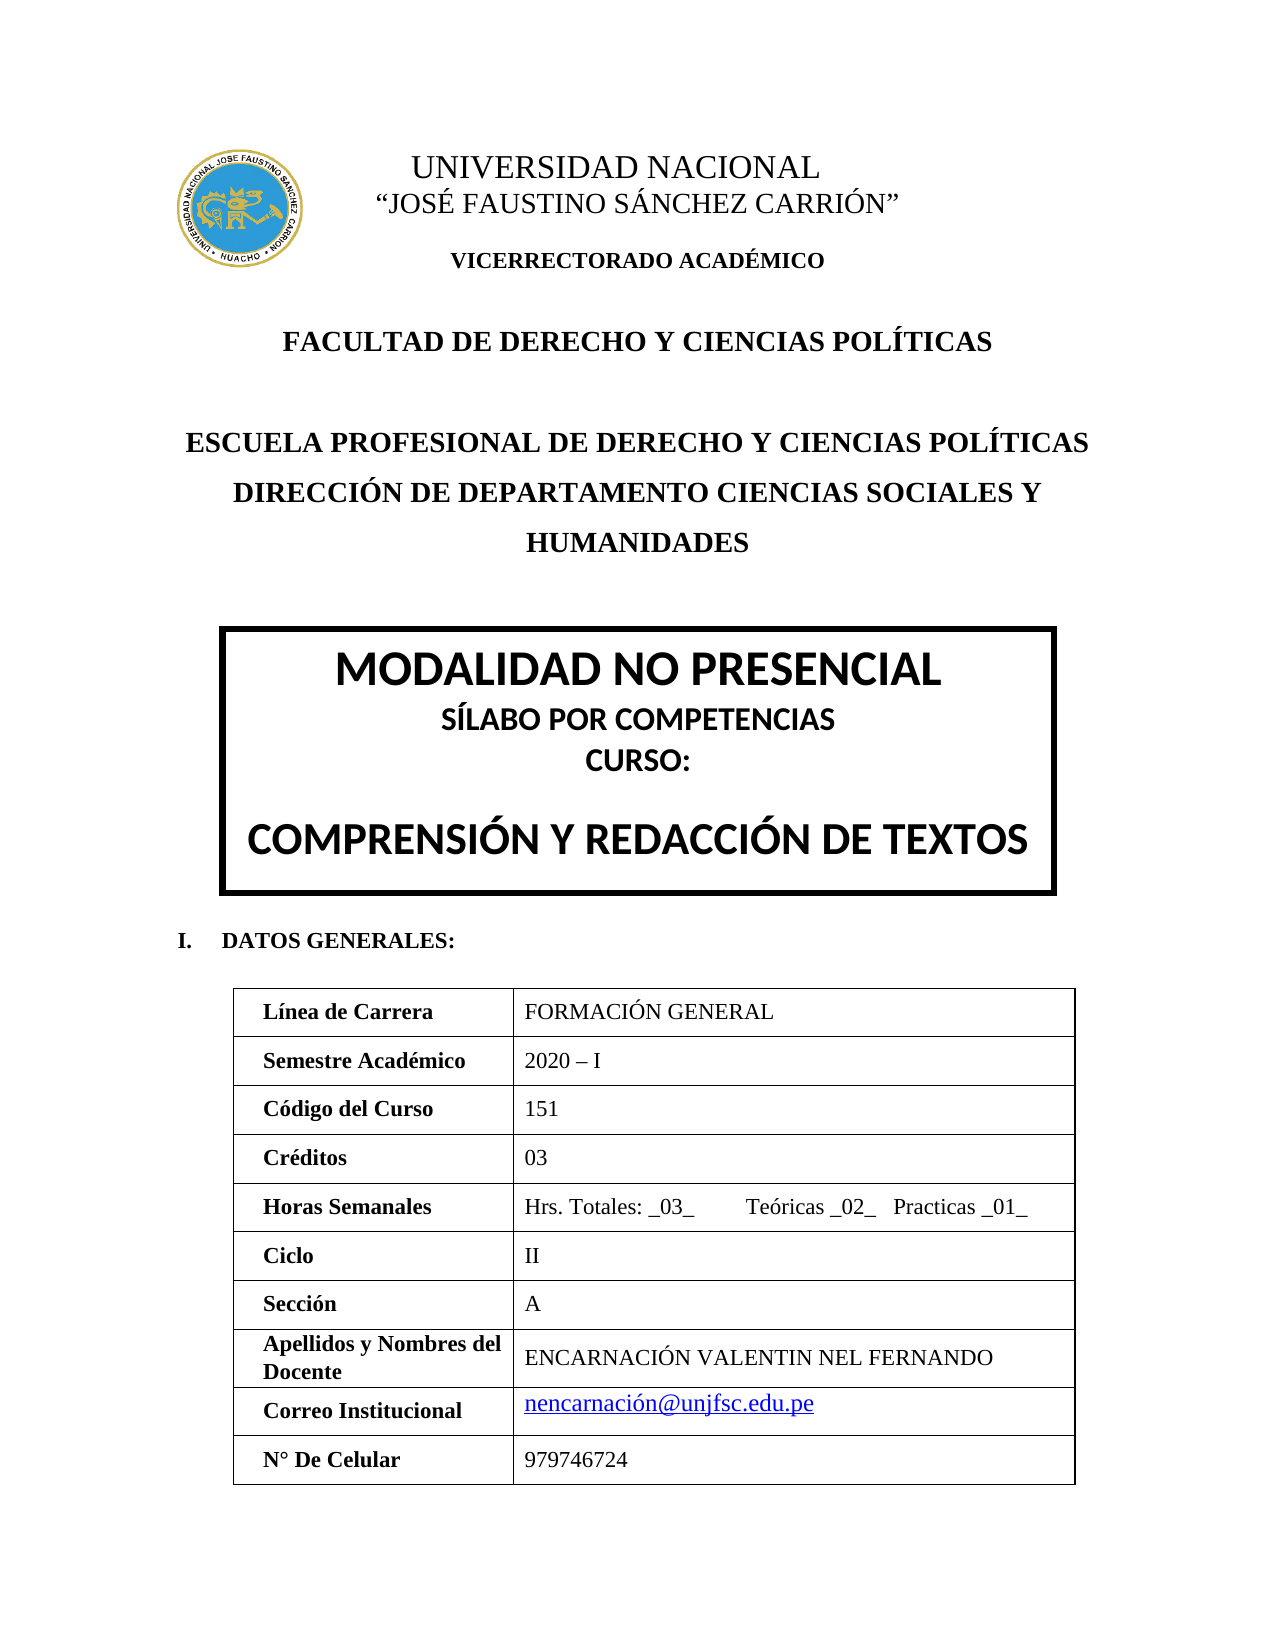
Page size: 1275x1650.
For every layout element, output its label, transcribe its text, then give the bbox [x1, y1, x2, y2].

table_cell Apellidos y Nombres del Docente [234, 1330, 513, 1387]
text “JOSÉ FAUSTINO SÁNCHEZ CARRIÓN” [177, 186, 1098, 219]
table_cell ENCARNACIÓN VALENTIN NEL FERNANDO [514, 1330, 1074, 1387]
table_cell Sección [234, 1281, 513, 1329]
text FACULTAD DE DERECHO Y CIENCIAS POLÍTICAS [177, 324, 1098, 358]
table_cell 151 [514, 1086, 1074, 1134]
table_cell Hrs. Totales: _03_ Teóricas _02_ Practicas _01_ [514, 1184, 1074, 1231]
list DATOS GENERALES: [177, 927, 1098, 953]
table_header FORMACIÓN GENERAL [514, 989, 1074, 1036]
table_cell Semestre Académico [234, 1037, 513, 1085]
picture [173, 145, 307, 272]
table_cell Créditos [234, 1135, 513, 1182]
table_header Línea de Carrera [234, 989, 513, 1036]
table_cell Código del Curso [234, 1086, 513, 1134]
table_cell 2020 – I [514, 1037, 1074, 1085]
table_cell N° De Celular [234, 1436, 513, 1484]
table_cell 979746724 [514, 1436, 1074, 1484]
text VICERRECTORADO ACADÉMICO [177, 247, 1098, 274]
table_cell II [514, 1232, 1074, 1280]
text UNIVERSIDAD NACIONAL [177, 148, 1098, 186]
text ESCUELA PROFESIONAL DE DERECHO Y CIENCIAS POLÍTICAS [177, 425, 1098, 458]
table_cell Correo Institucional [234, 1388, 513, 1435]
table_cell Ciclo [234, 1232, 513, 1280]
table_cell Horas Semanales [234, 1184, 513, 1231]
table_cell A [514, 1281, 1074, 1329]
table_cell 03 [514, 1135, 1074, 1182]
text DIRECCIÓN DE DEPARTAMENTO CIENCIAS SOCIALES Y HUMANIDADES [177, 475, 1098, 559]
table_cell nencarnación@unjfsc.edu.pe [514, 1388, 1074, 1435]
